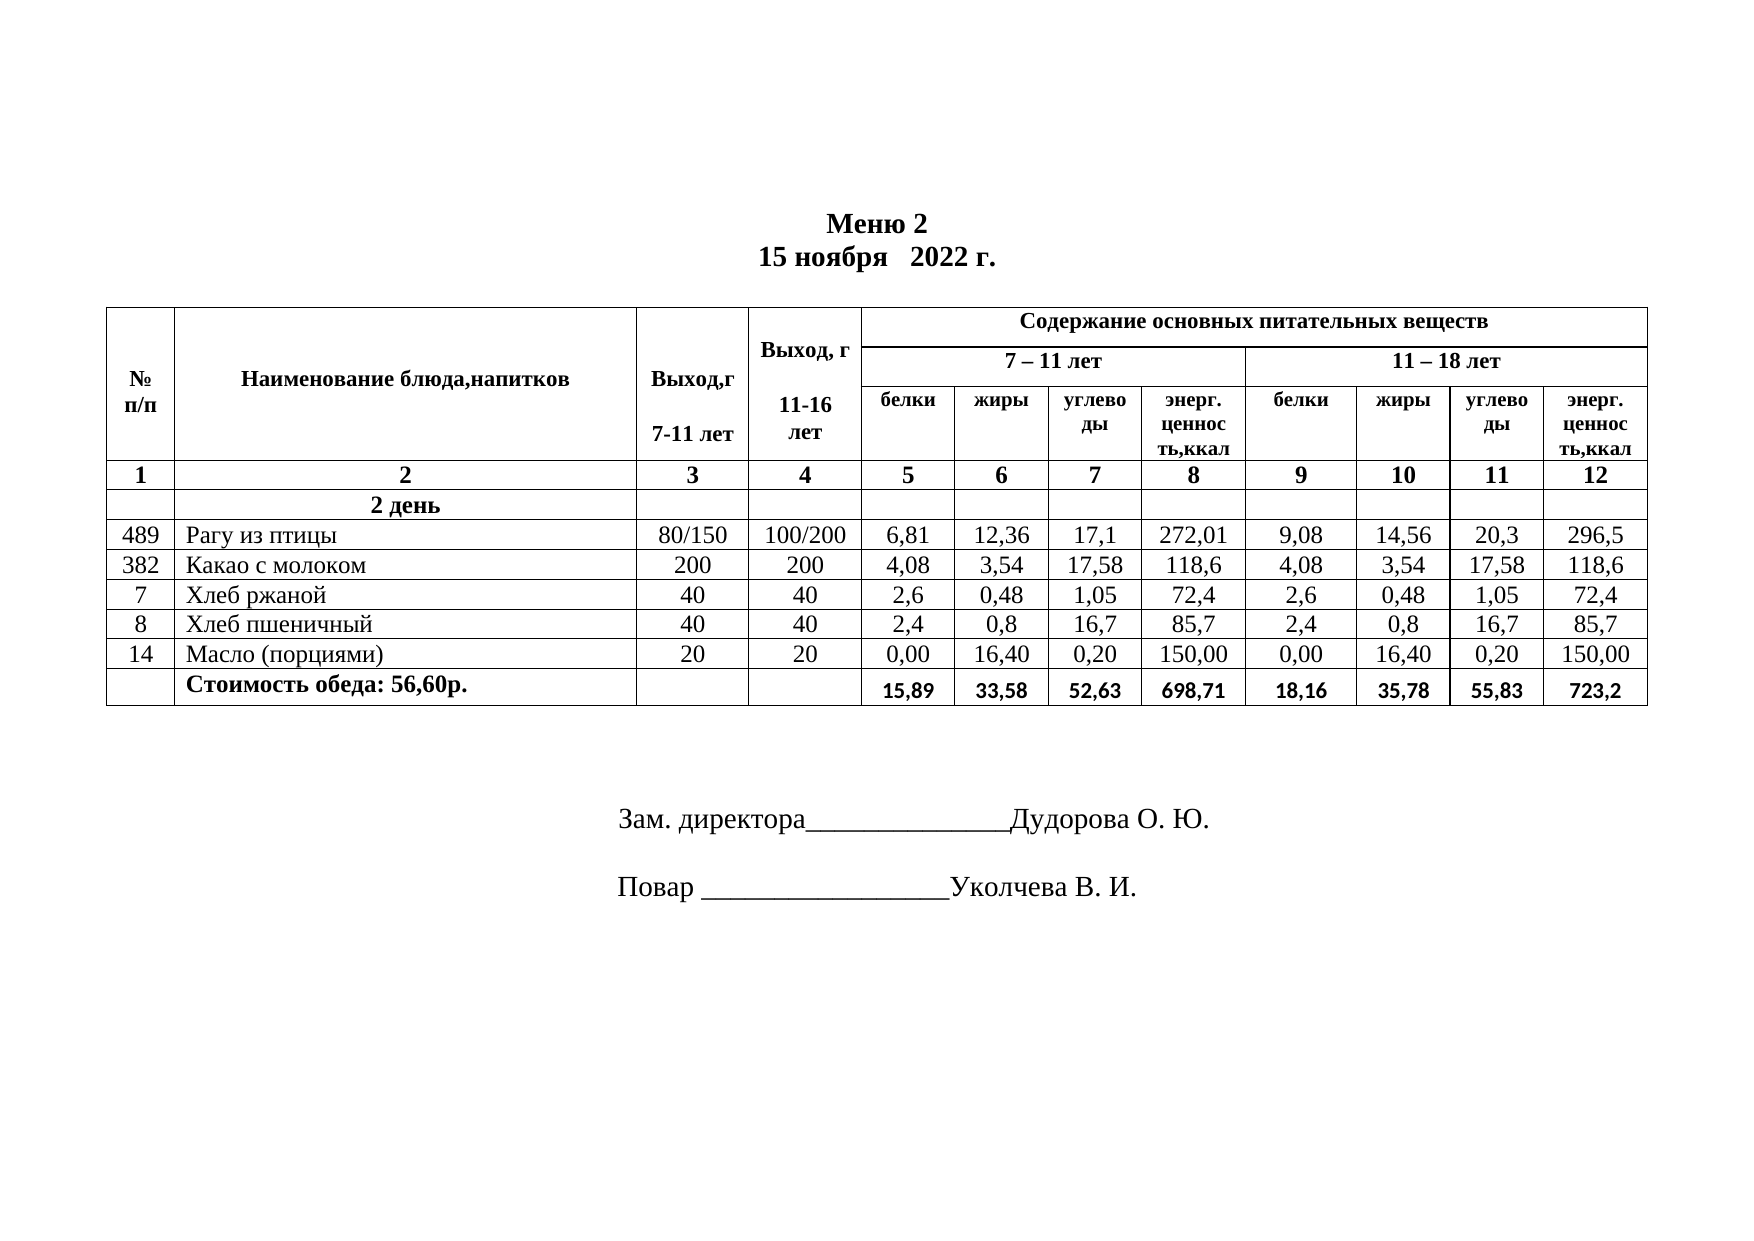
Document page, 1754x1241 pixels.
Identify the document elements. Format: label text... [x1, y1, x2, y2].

table_cell 85,7 [1544, 610, 1647, 638]
table_cell 150,00 [1142, 639, 1245, 668]
table_cell 6,81 [862, 520, 954, 549]
table_cell энерг. ценнос ть,ккал [1142, 387, 1245, 459]
table_cell энерг. ценнос ть,ккал [1544, 387, 1647, 459]
table_cell 0,20 [1049, 639, 1141, 668]
table_cell [107, 669, 174, 705]
table_cell 8 [107, 610, 174, 638]
table_cell 16,7 [1049, 610, 1141, 638]
text Повар _________________Уколчева В. И. [118, 869, 1636, 902]
table_cell 100/200 [749, 520, 861, 549]
table_cell углево ды [1049, 387, 1141, 459]
table_header № п/п [107, 308, 174, 459]
table_cell 3,54 [1357, 550, 1449, 579]
table_cell [1049, 490, 1141, 519]
table_cell Какао с молоком [175, 550, 636, 579]
table_cell [1544, 490, 1647, 519]
table_cell 0,00 [1246, 639, 1356, 668]
table_cell Стоимость обеда: 56,60р. [175, 669, 636, 705]
table_cell 72,4 [1544, 580, 1647, 608]
table_cell 1 [107, 461, 174, 489]
table_cell 16,7 [1451, 610, 1543, 638]
table_cell 52,63 [1049, 669, 1141, 705]
table_cell 0,48 [1357, 580, 1449, 608]
table_cell 7 [107, 580, 174, 608]
table_cell 1,05 [1049, 580, 1141, 608]
table_cell 20 [637, 639, 748, 668]
table_cell 14,56 [1357, 520, 1449, 549]
table_cell 40 [637, 610, 748, 638]
table_cell 20 [749, 639, 861, 668]
table_cell белки [1246, 387, 1356, 459]
table_cell 0,48 [955, 580, 1048, 608]
table_cell 3 [637, 461, 748, 489]
table_cell 382 [107, 550, 174, 579]
table_cell Рагу из птицы [175, 520, 636, 549]
table_cell 55,83 [1451, 669, 1543, 705]
text 15 ноября 2022 г. [118, 239, 1636, 273]
table_cell углево ды [1451, 387, 1543, 459]
table_cell [1357, 490, 1449, 519]
table_cell 16,40 [955, 639, 1048, 668]
table_cell 17,58 [1049, 550, 1141, 579]
table_cell 723,2 [1544, 669, 1647, 705]
table_cell 4 [749, 461, 861, 489]
table_cell [637, 490, 748, 519]
table_cell 17,58 [1451, 550, 1543, 579]
table_cell белки [862, 387, 954, 459]
table_cell 272,01 [1142, 520, 1245, 549]
text Зам. директора______________Дудорова О. Ю. [118, 802, 1636, 835]
text Меню 2 [118, 206, 1636, 239]
table_cell 8 [1142, 461, 1245, 489]
table_cell 7 – 11 лет [862, 348, 1245, 386]
table_cell Хлеб пшеничный [175, 610, 636, 638]
table_cell 16,40 [1357, 639, 1449, 668]
table_cell [862, 490, 954, 519]
table_cell 0,00 [862, 639, 954, 668]
table_cell 296,5 [1544, 520, 1647, 549]
table_cell [955, 490, 1048, 519]
table_cell 2,6 [1246, 580, 1356, 608]
table_cell 20,3 [1451, 520, 1543, 549]
table_cell 118,6 [1544, 550, 1647, 579]
table_cell [637, 669, 748, 705]
table_cell 2 [175, 461, 636, 489]
table_header Выход, г 11-16 лет [749, 308, 861, 459]
table_cell 17,1 [1049, 520, 1141, 549]
table_cell 40 [749, 580, 861, 608]
table_cell 2,4 [1246, 610, 1356, 638]
table_cell 698,71 [1142, 669, 1245, 705]
table_cell 2,6 [862, 580, 954, 608]
table_cell 40 [749, 610, 861, 638]
table_cell 200 [749, 550, 861, 579]
table_cell 15,89 [862, 669, 954, 705]
table_cell 11 [1451, 461, 1543, 489]
table_cell 14 [107, 639, 174, 668]
table_cell 4,08 [1246, 550, 1356, 579]
table_cell Масло (порциями) [175, 639, 636, 668]
table_cell 0,8 [1357, 610, 1449, 638]
table_header Выход,г 7-11 лет [637, 308, 748, 459]
table_cell 4,08 [862, 550, 954, 579]
table_cell Хлеб ржаной [175, 580, 636, 608]
table_cell 72,4 [1142, 580, 1245, 608]
table_cell 12,36 [955, 520, 1048, 549]
table_cell [107, 490, 174, 519]
table_cell 0,20 [1451, 639, 1543, 668]
table_cell 11 – 18 лет [1246, 348, 1647, 386]
table_cell [749, 490, 861, 519]
table_cell 3,54 [955, 550, 1048, 579]
table_header Содержание основных питательных веществ [862, 308, 1647, 346]
table_cell 35,78 [1357, 669, 1449, 705]
table_cell 7 [1049, 461, 1141, 489]
table_header Наименование блюда,напитков [175, 308, 636, 459]
table_cell жиры [955, 387, 1048, 459]
table_cell 5 [862, 461, 954, 489]
table_cell 18,16 [1246, 669, 1356, 705]
table_cell 33,58 [955, 669, 1048, 705]
table_cell 40 [637, 580, 748, 608]
table_cell 118,6 [1142, 550, 1245, 579]
table_cell 2,4 [862, 610, 954, 638]
table_cell 12 [1544, 461, 1647, 489]
table_cell 85,7 [1142, 610, 1245, 638]
table_cell [1451, 490, 1543, 519]
table_cell жиры [1357, 387, 1449, 459]
table_cell [749, 669, 861, 705]
table_cell [1246, 490, 1356, 519]
table_cell 9,08 [1246, 520, 1356, 549]
table_cell 2 день [175, 490, 636, 519]
table_cell 150,00 [1544, 639, 1647, 668]
table_cell 1,05 [1451, 580, 1543, 608]
table_cell 6 [955, 461, 1048, 489]
table_cell [1142, 490, 1245, 519]
table_cell 489 [107, 520, 174, 549]
table_cell 9 [1246, 461, 1356, 489]
table_cell 0,8 [955, 610, 1048, 638]
table_cell 10 [1357, 461, 1449, 489]
table_cell 80/150 [637, 520, 748, 549]
table_cell 200 [637, 550, 748, 579]
